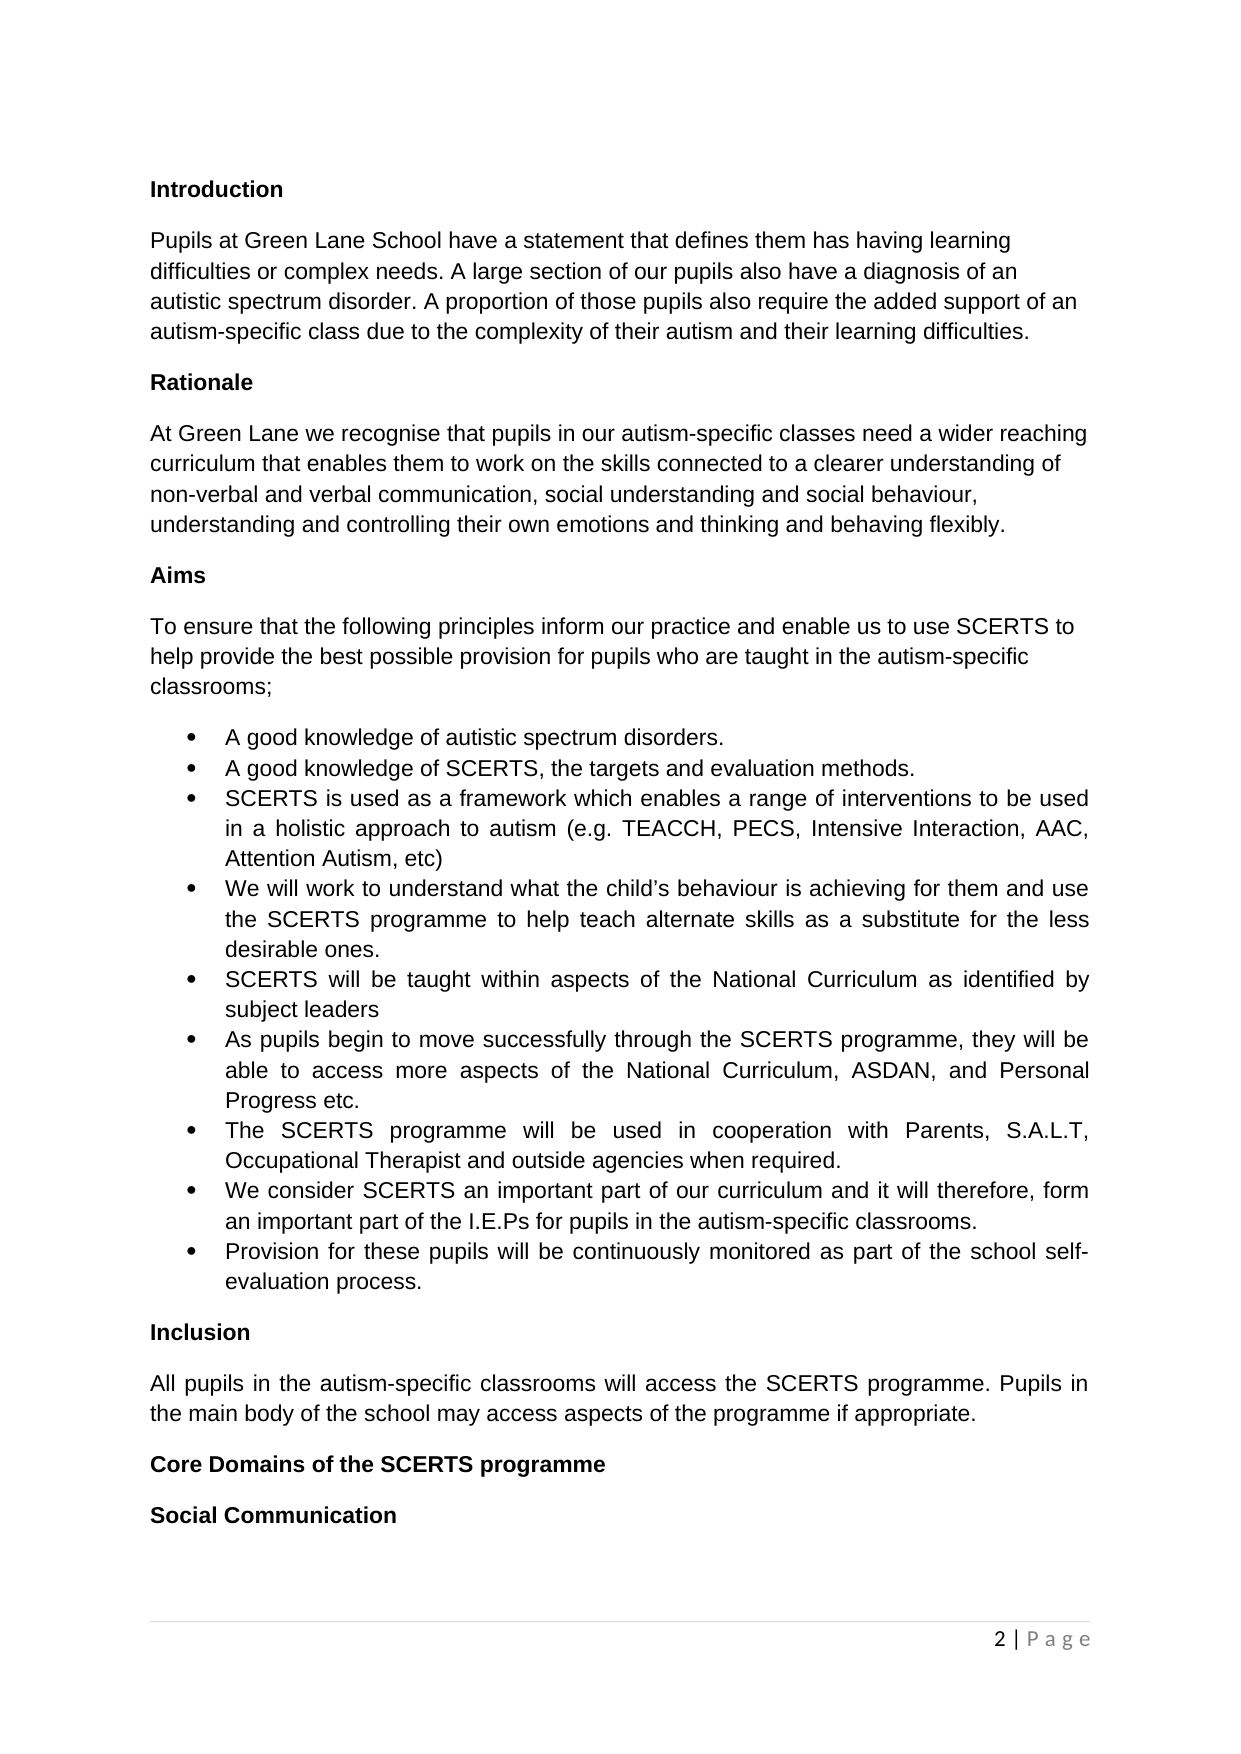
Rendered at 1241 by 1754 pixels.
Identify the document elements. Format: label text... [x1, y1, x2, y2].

list We consider SCERTS an important part of our curriculum and it will therefore, form an important part of the I.E.Ps for pupils in the autism-specific classrooms. [187, 1177, 1090, 1234]
list Provision for these pupils will be continuously monitored as part of the school self-evaluation process. [187, 1238, 1090, 1294]
list We will work to understand what the child’s behaviour is achieving for them and use the SCERTS programme to help teach alternate skills as a substitute for the less desirable ones. [187, 875, 1090, 962]
text At Green Lane we recognise that pupils in our autism-specific classes need a wider reaching curriculum that enables them to work on the skills connected to a clearer understanding of non-verbal and verbal communication, social understanding and social behaviour, understanding and controlling their own emotions and thinking and behaving flexibly. [150, 420, 1090, 537]
list SCERTS will be taught within aspects of the National Curriculum as identified by subject leaders [187, 966, 1090, 1022]
text Pupils at Green Lane School have a statement that defines them has having learning difficulties or complex needs. A large section of our pupils also have a diagnosis of an autistic spectrum disorder. A proportion of those pupils also require the added support of an autism-specific class due to the complexity of their autism and their learning difficulties. [150, 227, 1090, 344]
list A good knowledge of autistic spectrum disorders. [187, 724, 1090, 751]
list A good knowledge of SCERTS, the targets and evaluation methods. [187, 754, 1090, 781]
text Core Domains of the SCERTS programme [150, 1451, 1090, 1478]
text Rationale [150, 369, 1090, 395]
list As pupils begin to move successfully through the SCERTS programme, they will be able to access more aspects of the National Curriculum, ASDAN, and Personal Progress etc. [187, 1026, 1090, 1113]
text Inclusion [150, 1319, 1090, 1345]
list SCERTS is used as a framework which enables a range of interventions to be used in a holistic approach to autism (e.g. TEACCH, PECS, Intensive Interaction, AAC, Attention Autism, etc) [187, 785, 1090, 871]
text To ensure that the following principles inform our practice and enable us to use SCERTS to help provide the best possible provision for pupils who are taught in the autism-specific classrooms; [150, 613, 1090, 699]
text Social Communication [150, 1502, 1090, 1529]
text All pupils in the autism-specific classrooms will access the SCERTS programme. Pupils in the main body of the school may access aspects of the programme if appropriate. [150, 1370, 1090, 1427]
text Aims [150, 562, 1090, 588]
text Introduction [150, 176, 1090, 203]
list The SCERTS programme will be used in cooperation with Parents, S.A.L.T, Occupational Therapist and outside agencies when required. [187, 1117, 1090, 1173]
